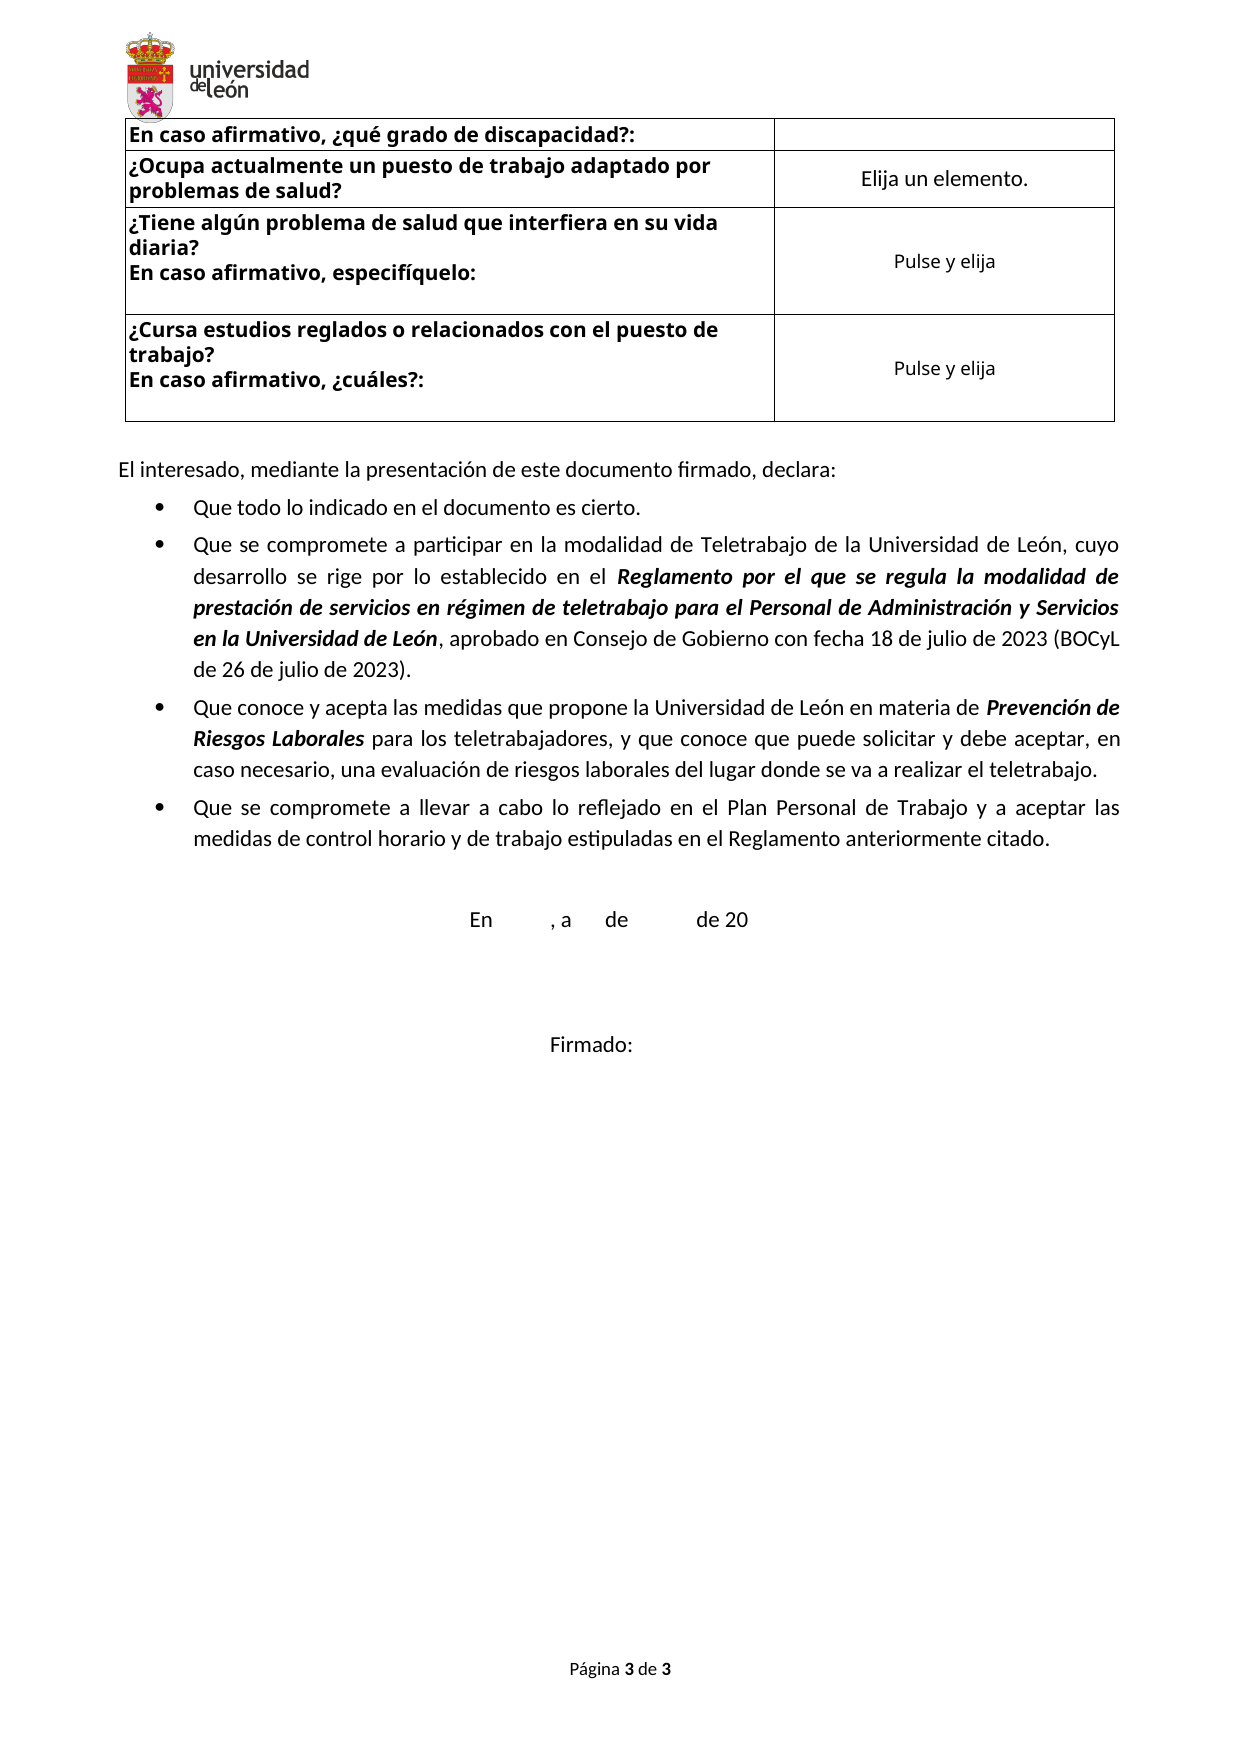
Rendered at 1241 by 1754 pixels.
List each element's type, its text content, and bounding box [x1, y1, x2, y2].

list Que se compromete a participar en la modalidad de Teletrabajo de la Universidad de León, cuyo desarrollo se rige por lo establecido en el Reglamento por el que se regula la modalidad de prestación de servicios en régimen de teletrabajo para el Personal de Administración y Servicios en la Universidad de León, aprobado en Consejo de Gobierno con fecha 18 de julio de 2023 (BOCyL de 26 de julio de 2023). [156, 528, 1122, 684]
list Que conoce y acepta las medidas que propone la Universidad de León en materia de Prevención de Riesgos Laborales para los teletrabajadores, y que conoce que puede solicitar y debe aceptar, en caso necesario, una evaluación de riesgos laborales del lugar donde se va a realizar el teletrabajo. [156, 690, 1122, 784]
text Firmado: [118, 1028, 1122, 1059]
table_cell En caso afirmativo, ¿qué grado de discapacidad?: [126, 119, 774, 150]
table_cell ¿Ocupa actualmente un puesto de trabajo adaptado por problemas de salud? [126, 151, 774, 207]
table_cell [775, 208, 1114, 314]
text En , a de de 20 [118, 903, 1122, 934]
list Que todo lo indicado en el documento es cierto. [156, 490, 1122, 522]
list Que se compromete a llevar a cabo lo reflejado en el Plan Personal de Trabajo y a aceptar las medidas de control horario y de trabajo estipuladas en el Reglamento anteriormente citado. [156, 790, 1122, 853]
table_cell ¿Cursa estudios reglados o relacionados con el puesto de trabajo? En caso afirmativo, ¿cuáles?: [126, 315, 774, 421]
table_cell ¿Tiene algún problema de salud que interfiera en su vida diaria? En caso afirmativo, especifíquelo: [126, 208, 774, 314]
text El interesado, mediante la presentación de este documento firmado, declara: [118, 453, 1122, 484]
table_cell [775, 315, 1114, 421]
table_cell [775, 119, 1114, 150]
picture [125, 32, 309, 118]
